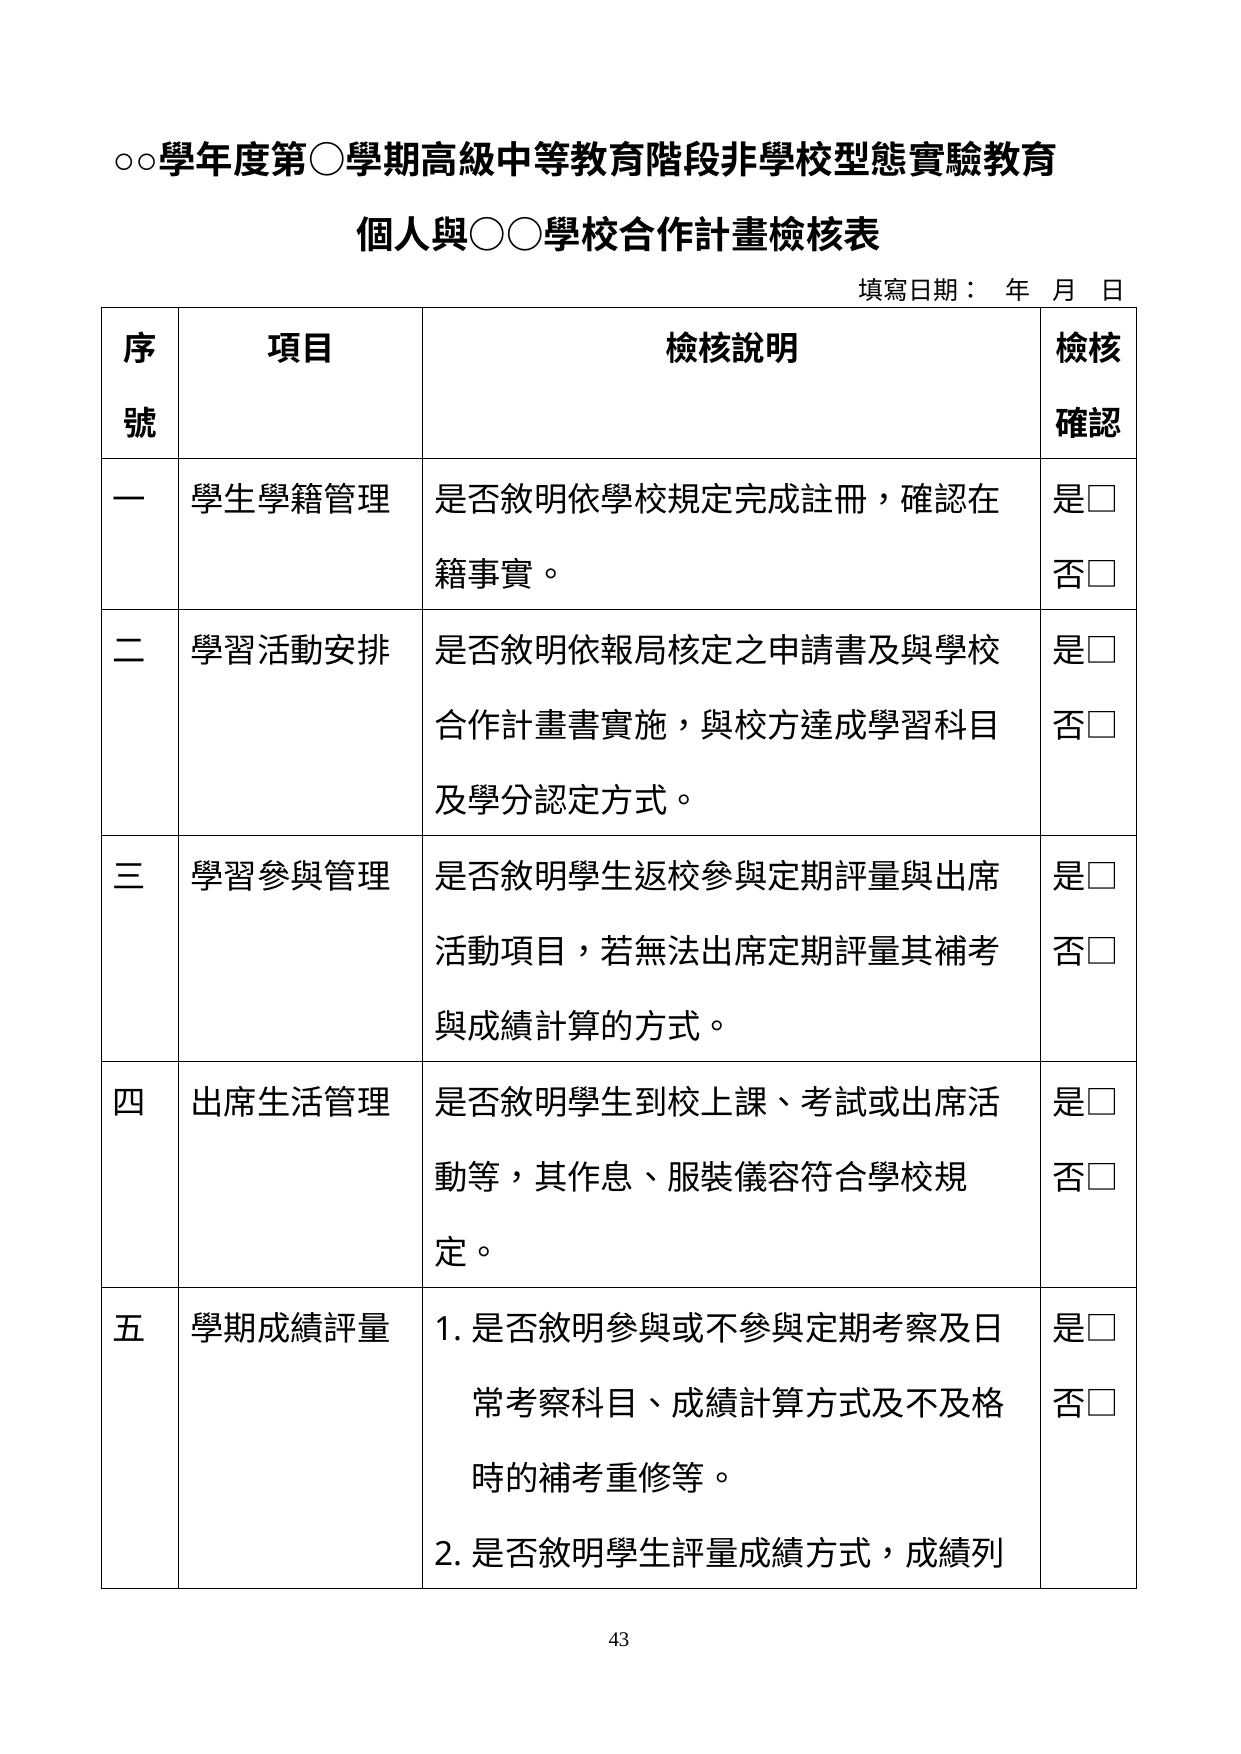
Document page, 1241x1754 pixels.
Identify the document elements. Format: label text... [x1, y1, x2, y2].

table_cell 是□ 否□ [1041, 1062, 1136, 1287]
table_cell 是□ 否□ [1041, 459, 1136, 609]
table_cell 一 [102, 459, 178, 609]
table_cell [423, 1288, 1040, 1588]
table_header 序號 [102, 308, 178, 458]
table_header 檢核 確認 [1041, 308, 1136, 458]
text 個人與○○學校合作計畫檢核表 [112, 194, 1125, 269]
table_cell 五 [102, 1288, 178, 1588]
table_cell 出席生活管理 [179, 1062, 422, 1287]
text 填寫日期： 年 月 日 [112, 269, 1125, 307]
table_cell 是否敘明學生到校上課、考試或出席活動等，其作息、服裝儀容符合學校規定。 [423, 1062, 1040, 1287]
table_header 檢核說明 [423, 308, 1040, 458]
table_cell 四 [102, 1062, 178, 1287]
table_cell 是□ 否□ [1041, 836, 1136, 1061]
table_cell 是□ 否□ [1041, 610, 1136, 835]
table_cell 二 [102, 610, 178, 835]
table_cell 三 [102, 836, 178, 1061]
text ○○學年度第○學期高級中等教育階段非學校型態實驗教育 [112, 119, 1125, 194]
table_cell 學習活動安排 [179, 610, 422, 835]
table_cell 是□ 否□ [1041, 1288, 1136, 1588]
table_cell 是否敘明學生返校參與定期評量與出席活動項目，若無法出席定期評量其補考與成績計算的方式。 [423, 836, 1040, 1061]
table_cell 學期成績評量 [179, 1288, 422, 1588]
table_cell 學習參與管理 [179, 836, 422, 1061]
table_cell 是否敘明依學校規定完成註冊，確認在籍事實。 [423, 459, 1040, 609]
table_header 項目 [179, 308, 422, 458]
table_cell 是否敘明依報局核定之申請書及與學校合作計畫書實施，與校方達成學習科目及學分認定方式。 [423, 610, 1040, 835]
table_cell 學生學籍管理 [179, 459, 422, 609]
